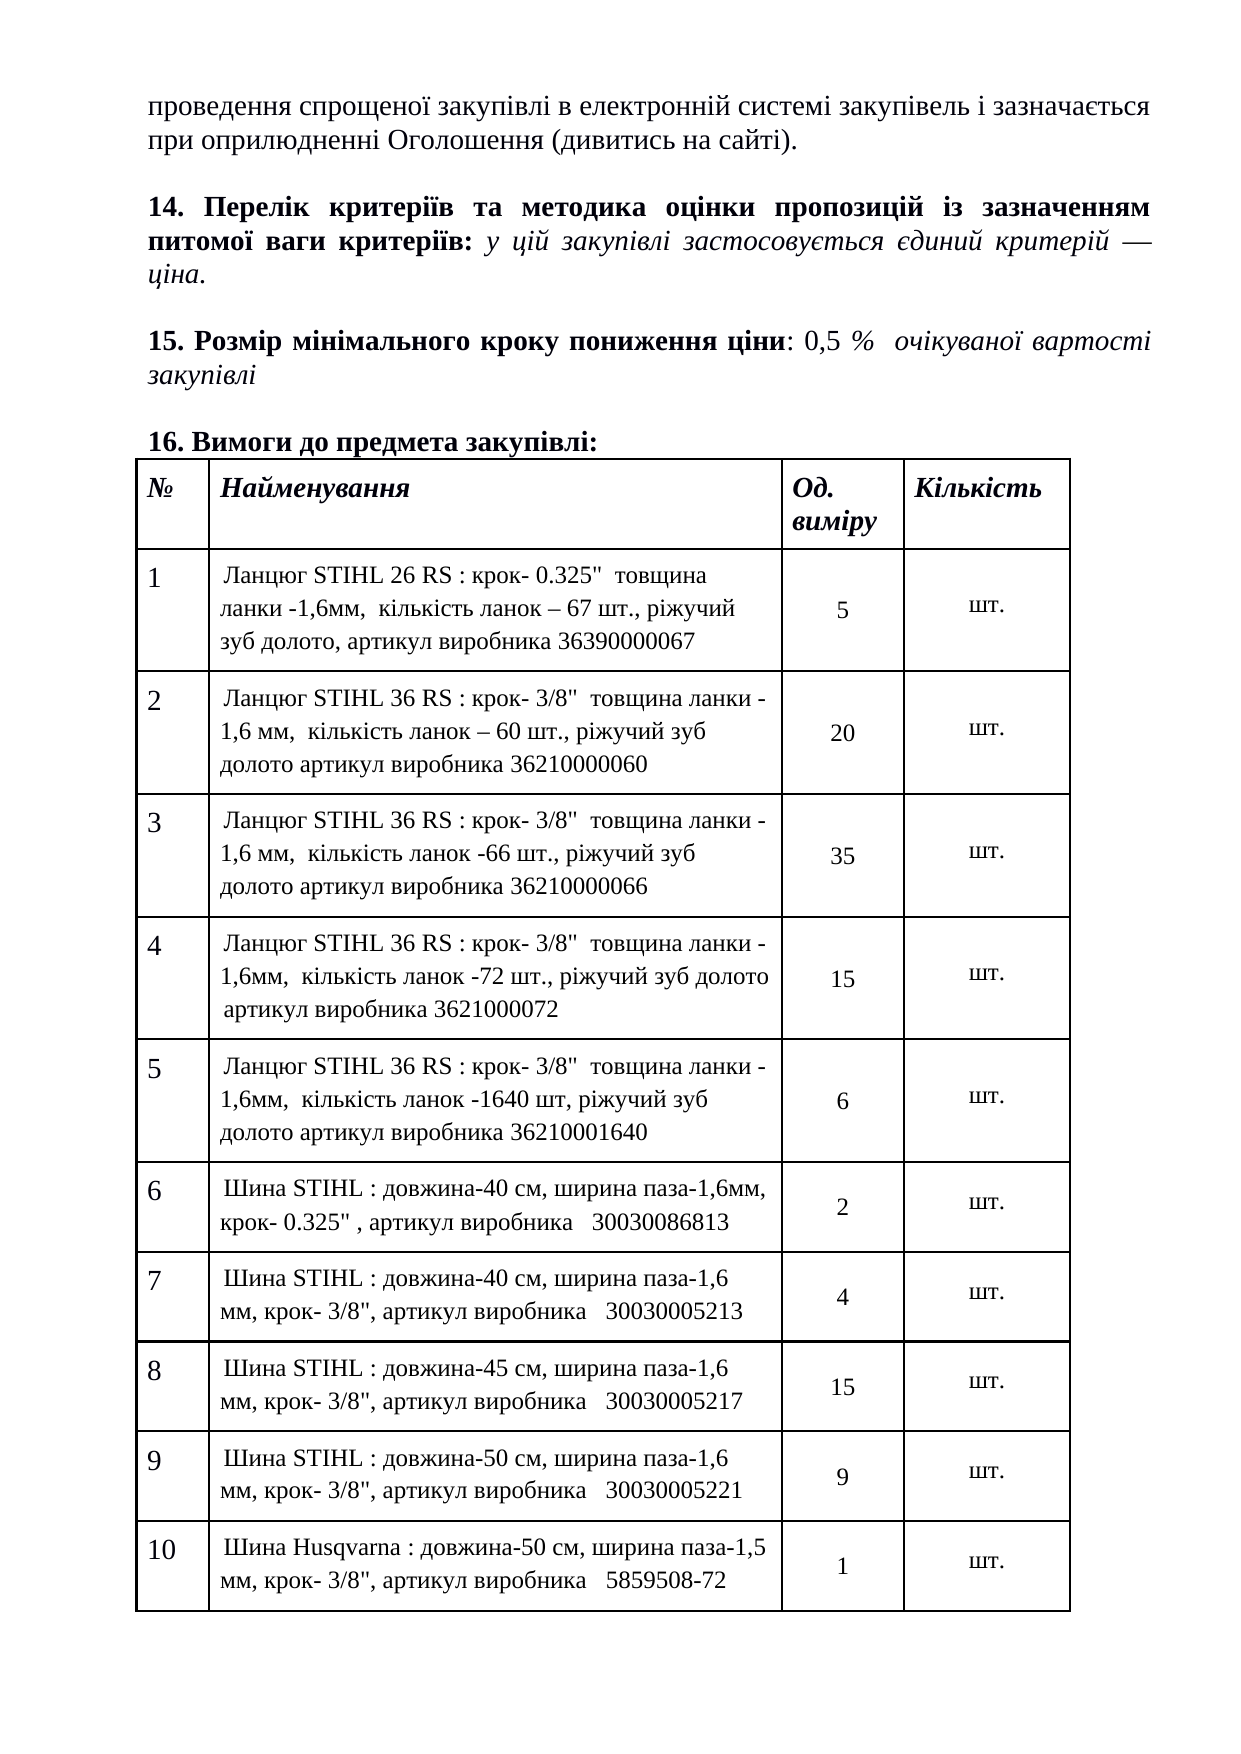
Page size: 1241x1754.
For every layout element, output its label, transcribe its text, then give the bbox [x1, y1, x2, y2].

table_cell Ланцюг STIHL 36 RS : крок- 3/8" товщина ланки -1,6мм, кількість ланок -1640 шт, ріжучий зуб долото артикул виробника 36210001640 [210, 1040, 781, 1161]
table_cell 35 [783, 795, 903, 916]
table_cell Ланцюг STIHL 36 RS : крок- 3/8" товщина ланки -1,6 мм, кількість ланок – 60 шт., ріжучий зуб долото артикул виробника 36210000060 [210, 672, 781, 793]
table_cell Ланцюг STIHL 36 RS : крок- 3/8" товщина ланки -1,6 мм, кількість ланок -66 шт., ріжучий зуб долото артикул виробника 36210000066 [210, 795, 781, 916]
table_cell шт. [905, 1253, 1069, 1340]
table_cell 6 [138, 1163, 208, 1251]
table_cell 9 [138, 1432, 208, 1520]
table_cell 7 [138, 1253, 208, 1340]
table_cell 8 [138, 1343, 208, 1430]
table_cell 2 [783, 1163, 903, 1251]
table_cell 20 [783, 672, 903, 793]
table_cell Шина STIHL : довжина-45 см, ширина паза-1,6 мм, крок- 3/8", артикул виробника 30030005217 [210, 1343, 781, 1430]
table_cell шт. [905, 1343, 1069, 1430]
table_cell шт. [905, 1432, 1069, 1520]
table_cell 10 [138, 1522, 208, 1609]
table_cell шт. [905, 550, 1069, 670]
table_cell Ланцюг STIHL 36 RS : крок- 3/8" товщина ланки -1,6мм, кількість ланок -72 шт., ріжучий зуб долото артикул виробника 3621000072 [210, 918, 781, 1038]
table_header Найменування [210, 460, 781, 547]
table_cell шт. [905, 918, 1069, 1038]
table_cell Шина STIHL : довжина-40 см, ширина паза-1,6мм, крок- 0.325" , артикул виробника 30030086813 [210, 1163, 781, 1251]
table_cell 6 [783, 1040, 903, 1161]
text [148, 88, 1152, 156]
table_header № [138, 460, 208, 547]
table_cell 5 [783, 550, 903, 670]
table_header Од. виміру [783, 460, 903, 547]
table_cell 1 [783, 1522, 903, 1609]
table_cell 4 [783, 1253, 903, 1340]
text 16. Вимоги до предмета закупівлі: [148, 424, 1152, 457]
table_cell Ланцюг STIHL 26 RS : крок- 0.325" товщина ланки -1,6мм, кількість ланок – 67 шт., ріжучий зуб долото, артикул виробника 36390000067 [210, 550, 781, 670]
table_cell шт. [905, 672, 1069, 793]
table_cell шт. [905, 1040, 1069, 1161]
table_cell Шина STIHL : довжина-40 см, ширина паза-1,6 мм, крок- 3/8", артикул виробника 30030005213 [210, 1253, 781, 1340]
table_cell шт. [905, 1522, 1069, 1609]
table_cell Шина Husqvarna : довжина-50 см, ширина паза-1,5 мм, крок- 3/8", артикул виробника 5859508-72 [210, 1522, 781, 1609]
table_cell 15 [783, 918, 903, 1038]
table_header Кількість [905, 460, 1069, 547]
table_cell 4 [138, 918, 208, 1038]
table_cell шт. [905, 795, 1069, 916]
table_cell шт. [905, 1163, 1069, 1251]
table_cell 9 [783, 1432, 903, 1520]
table_cell Шина STIHL : довжина-50 см, ширина паза-1,6 мм, крок- 3/8", артикул виробника 30030005221 [210, 1432, 781, 1520]
table_cell 1 [138, 550, 208, 670]
text 15. Розмір мінімального кроку пониження ціни: 0,5 % очікуваної вартості закупівлі [148, 323, 1152, 390]
text 14. Перелік критеріїв та методика оцінки пропозицій із зазначенням питомої ваги критеріїв: у цій закупівлі застосовується єдиний критерій — ціна. [148, 189, 1152, 290]
table_cell 5 [138, 1040, 208, 1161]
table_cell 3 [138, 795, 208, 916]
table_cell 2 [138, 672, 208, 793]
table_cell 15 [783, 1343, 903, 1430]
